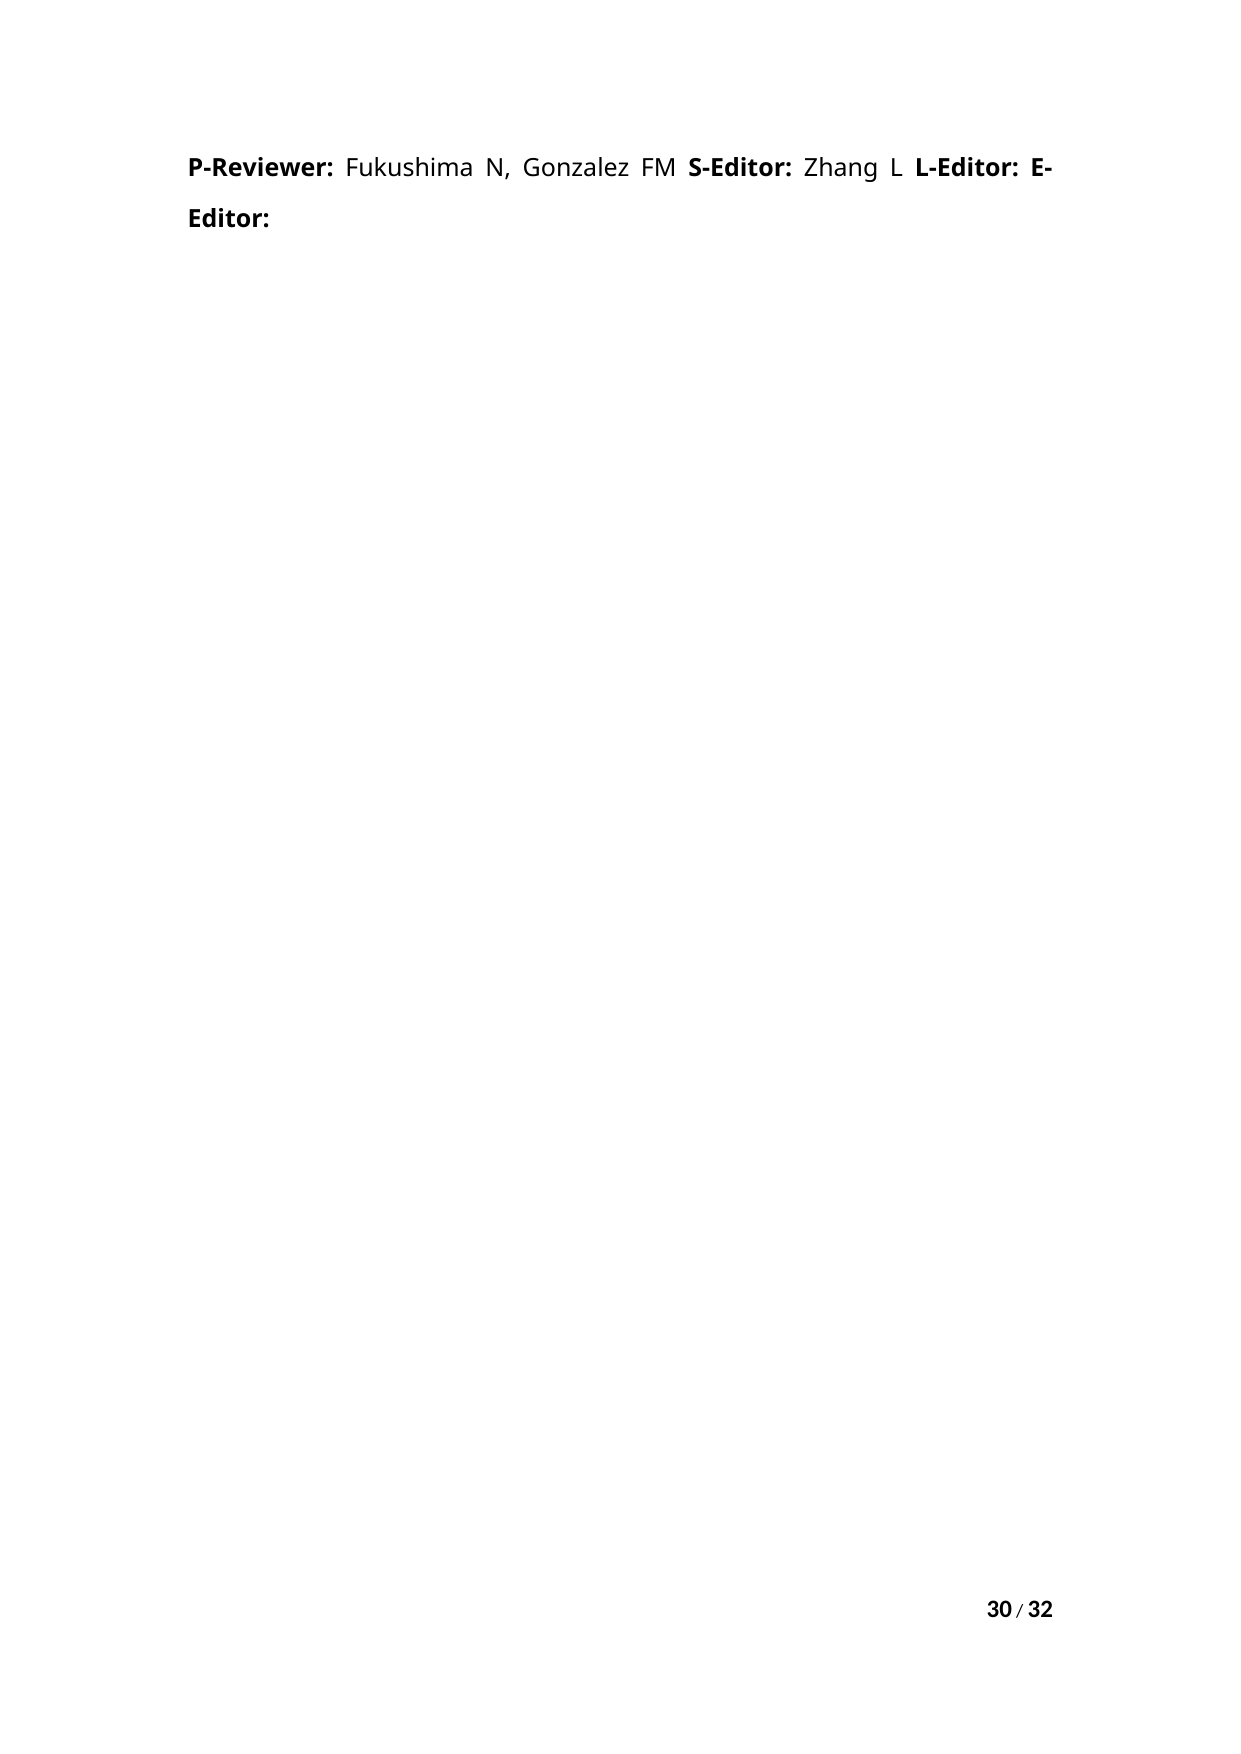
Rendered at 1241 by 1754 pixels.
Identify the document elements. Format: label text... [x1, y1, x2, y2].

text P-Reviewer: Fukushima N, Gonzalez FM S-Editor: Zhang L L-Editor: E-Editor: [187, 150, 1053, 235]
